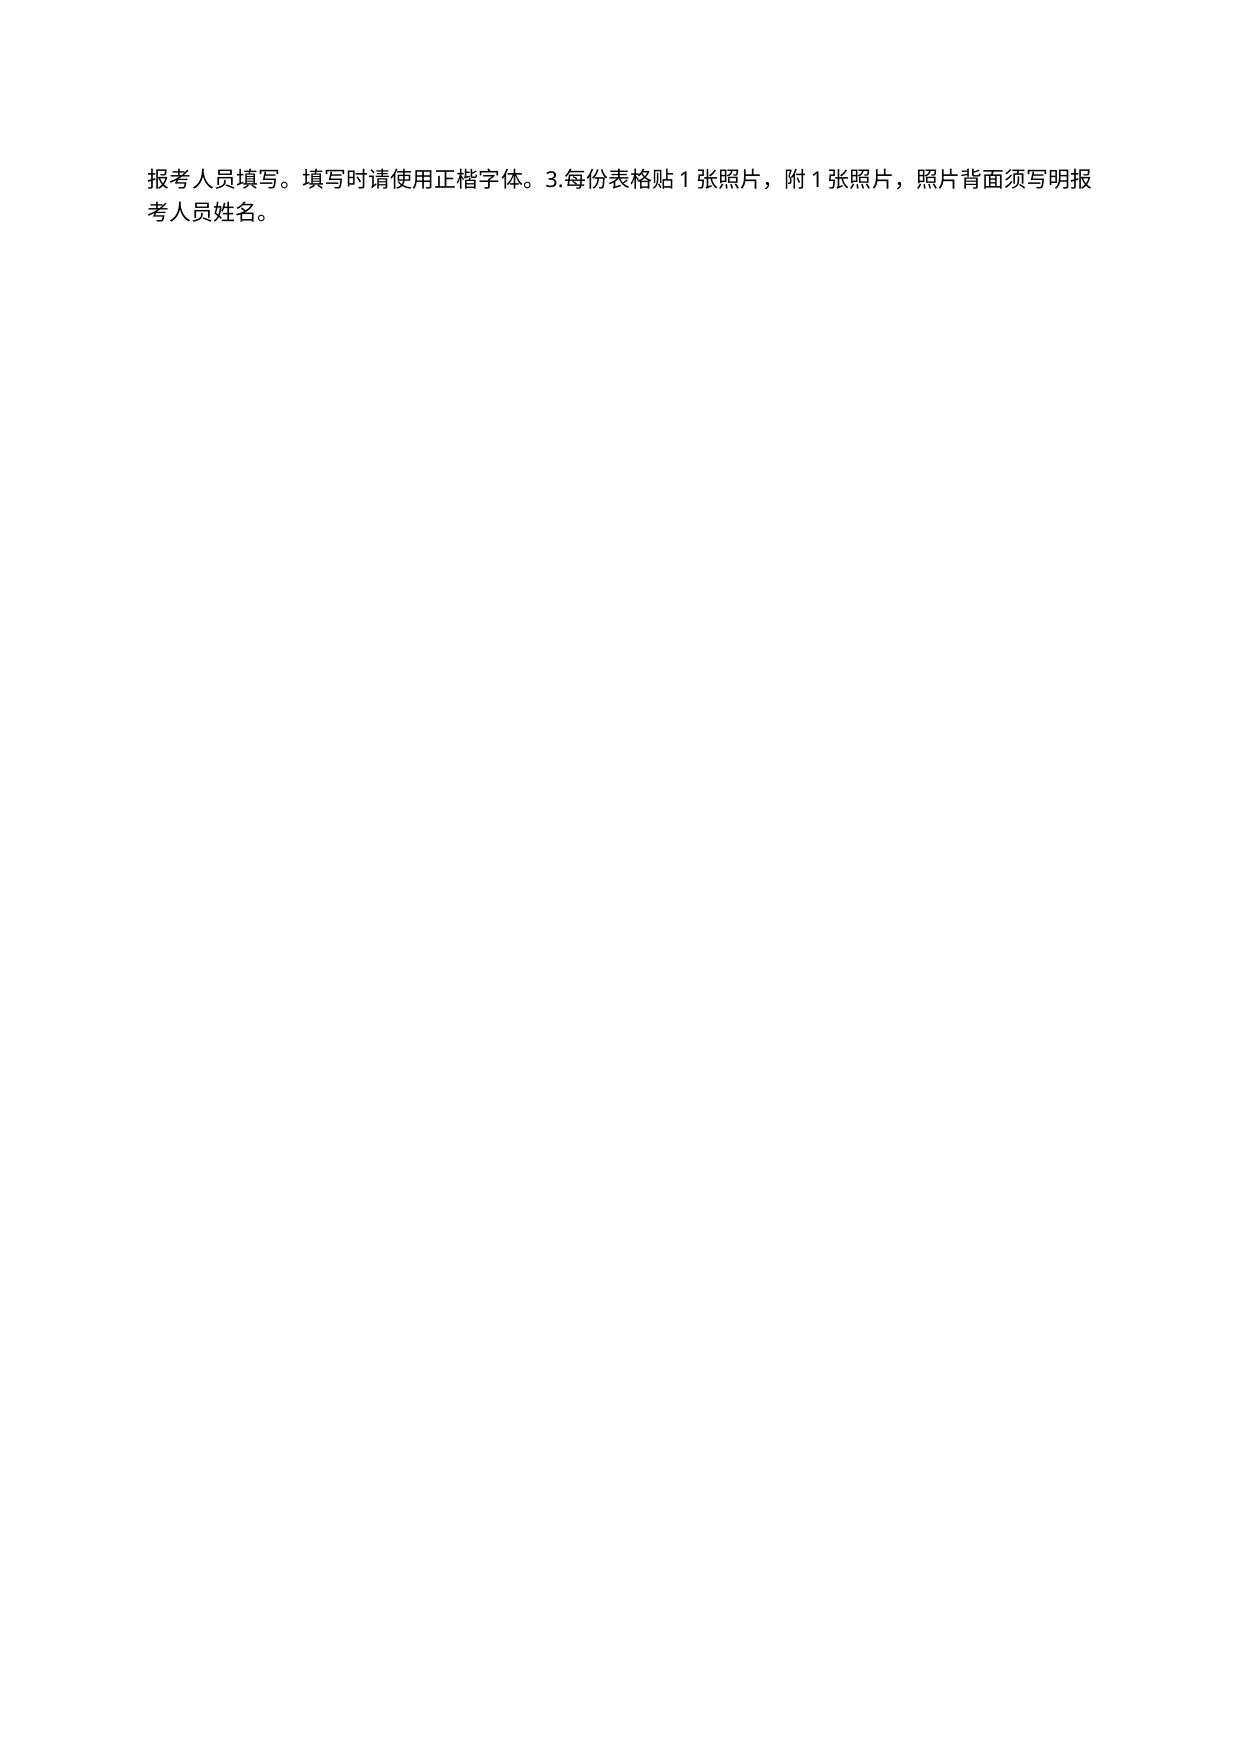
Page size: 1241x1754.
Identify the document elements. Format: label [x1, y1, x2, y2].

text [148, 162, 1092, 227]
